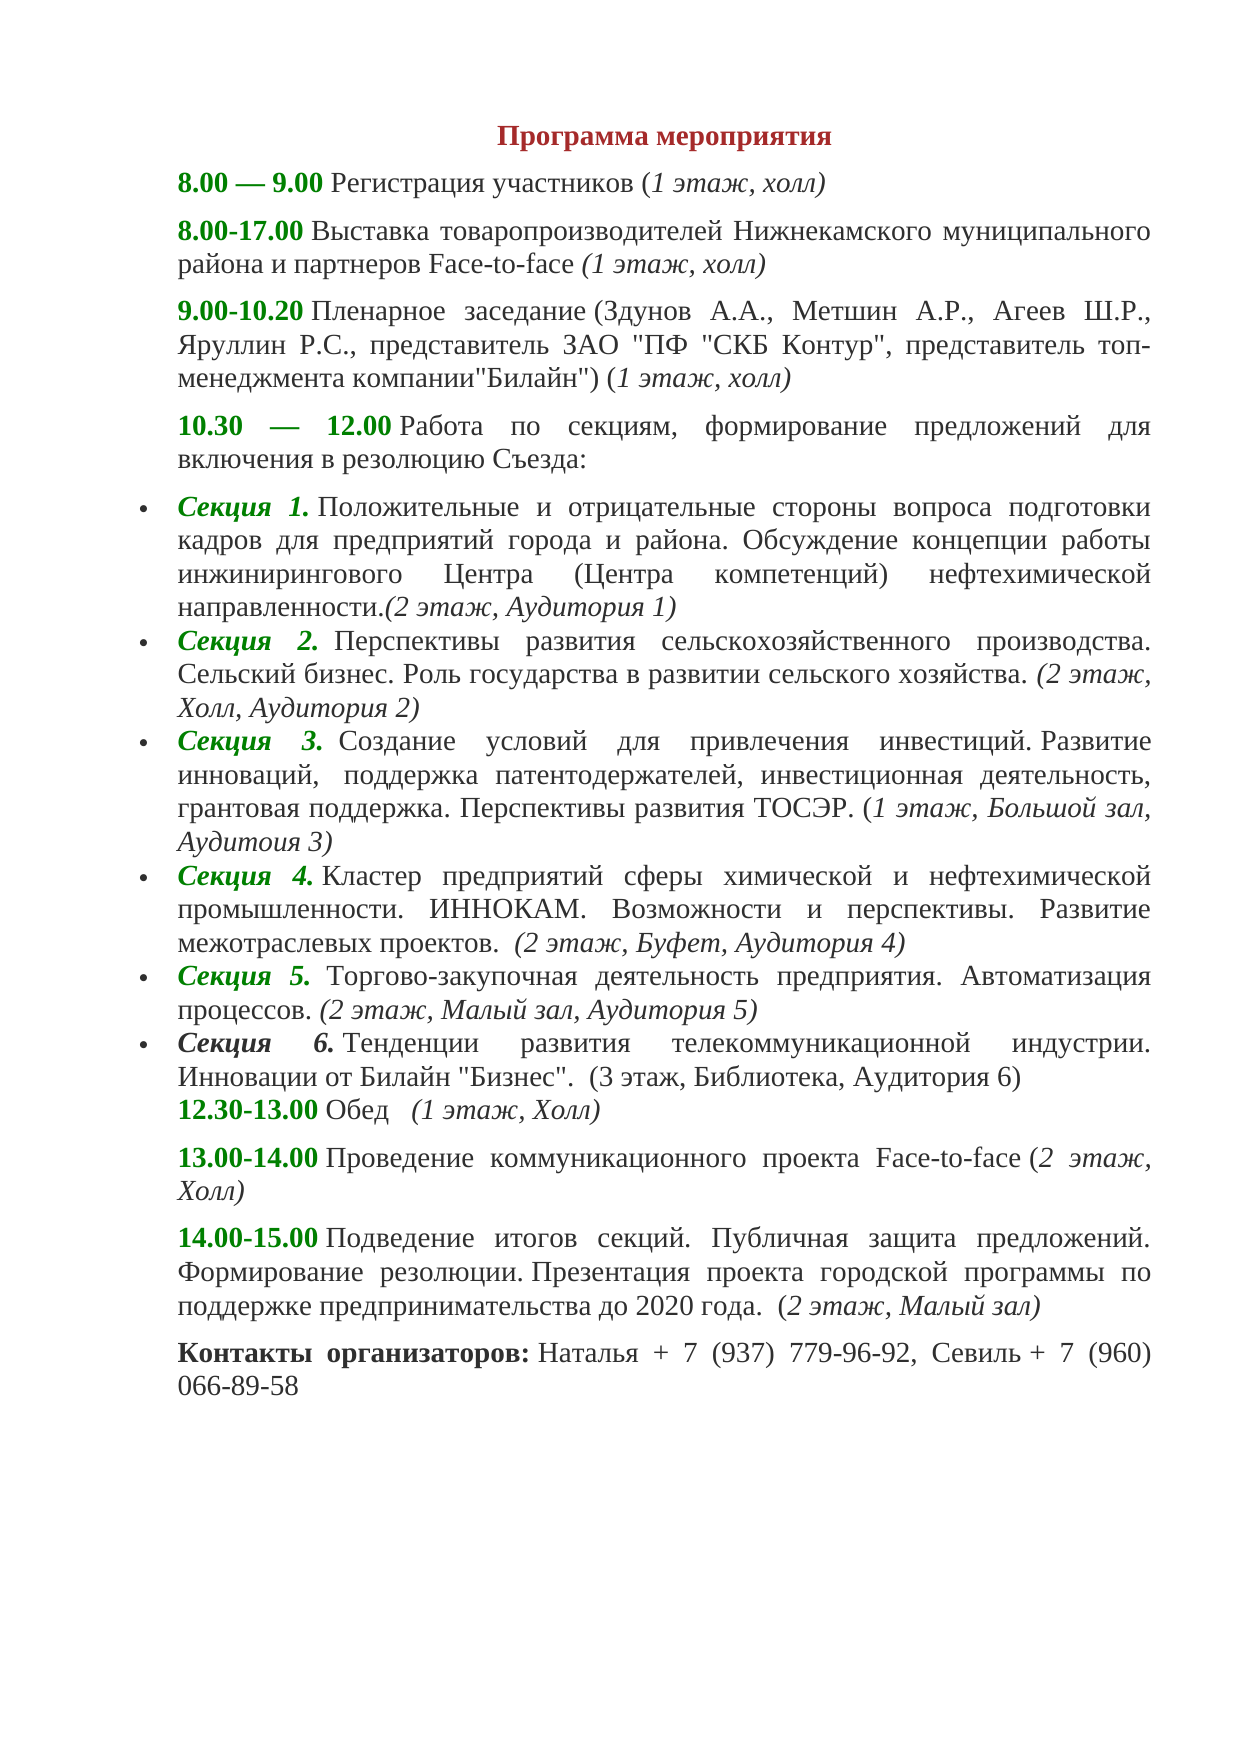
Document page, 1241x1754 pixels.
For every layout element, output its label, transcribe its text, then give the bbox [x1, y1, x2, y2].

text 9.00-10.20 Пленарное заседание (Здунов А.А., Метшин А.Р., Агеев Ш.Р., Яруллин Р.С., представитель ЗАО "ПФ "СКБ Контур", представитель топ-менеджмента компании"Билайн") (1 этаж, холл) [177, 293, 1152, 394]
list Секция 5. Торгово-закупочная деятельность предприятия. Автоматизация процессов. (2 этаж, Малый зал, Аудитория 5) [140, 958, 1152, 1025]
list Секция 1. Положительные и отрицательные стороны вопроса подготовки кадров для предприятий города и района. Обсуждение концепции работы инжинирингового Центра (Центра компетенций) нефтехимической направленности.(2 этаж, Аудитория 1) [140, 489, 1152, 623]
text Контакты организаторов: Наталья + 7 (937) 779-96-92, Севиль + 7 (960) 066-89-58 [177, 1335, 1152, 1402]
text 10.30 — 12.00 Работа по секциям, формирование предложений для включения в резолюцию Съезда: [177, 408, 1152, 475]
text 8.00 — 9.00 Регистрация участников (1 этаж, холл) [177, 165, 1152, 199]
text 14.00-15.00 Подведение итогов секций. Публичная защита предложений. Формирование резолюции. Презентация проекта городской программы по поддержке предпринимательства до 2020 года. (2 этаж, Малый зал) [177, 1221, 1152, 1321]
list Секция 6. Тенденции развития телекоммуникационной индустрии. Инновации от Билайн "Бизнес". (3 этаж, Библиотека, Аудитория 6) [140, 1025, 1152, 1092]
text 8.00-17.00 Выставка товаропроизводителей Нижнекамского муниципального района и партнеров Face-to-face (1 этаж, холл) [177, 213, 1152, 280]
text 12.30-13.00 Обед (1 этаж, Холл) [177, 1092, 1152, 1126]
text Программа мероприятия [177, 118, 1152, 152]
list Секция 3. Создание условий для привлечения инвестиций. Развитие инноваций, поддержка патентодержателей, инвестиционная деятельность, грантовая поддержка. Перспективы развития ТОСЭР. (1 этаж, Большой зал, Аудитоия 3) [140, 723, 1152, 858]
list Секция 4. Кластер предприятий сферы химической и нефтехимической промышленности. ИННОКАМ. Возможности и перспективы. Развитие межотраслевых проектов. (2 этаж, Буфет, Аудитория 4) [140, 858, 1152, 958]
text 13.00-14.00 Проведение коммуникационного проекта Face-to-face (2 этаж, Холл) [177, 1140, 1152, 1207]
list Секция 2. Перспективы развития сельскохозяйственного производства. Сельский бизнес. Роль государства в развитии сельского хозяйства. (2 этаж, Холл, Аудитория 2) [140, 623, 1152, 723]
